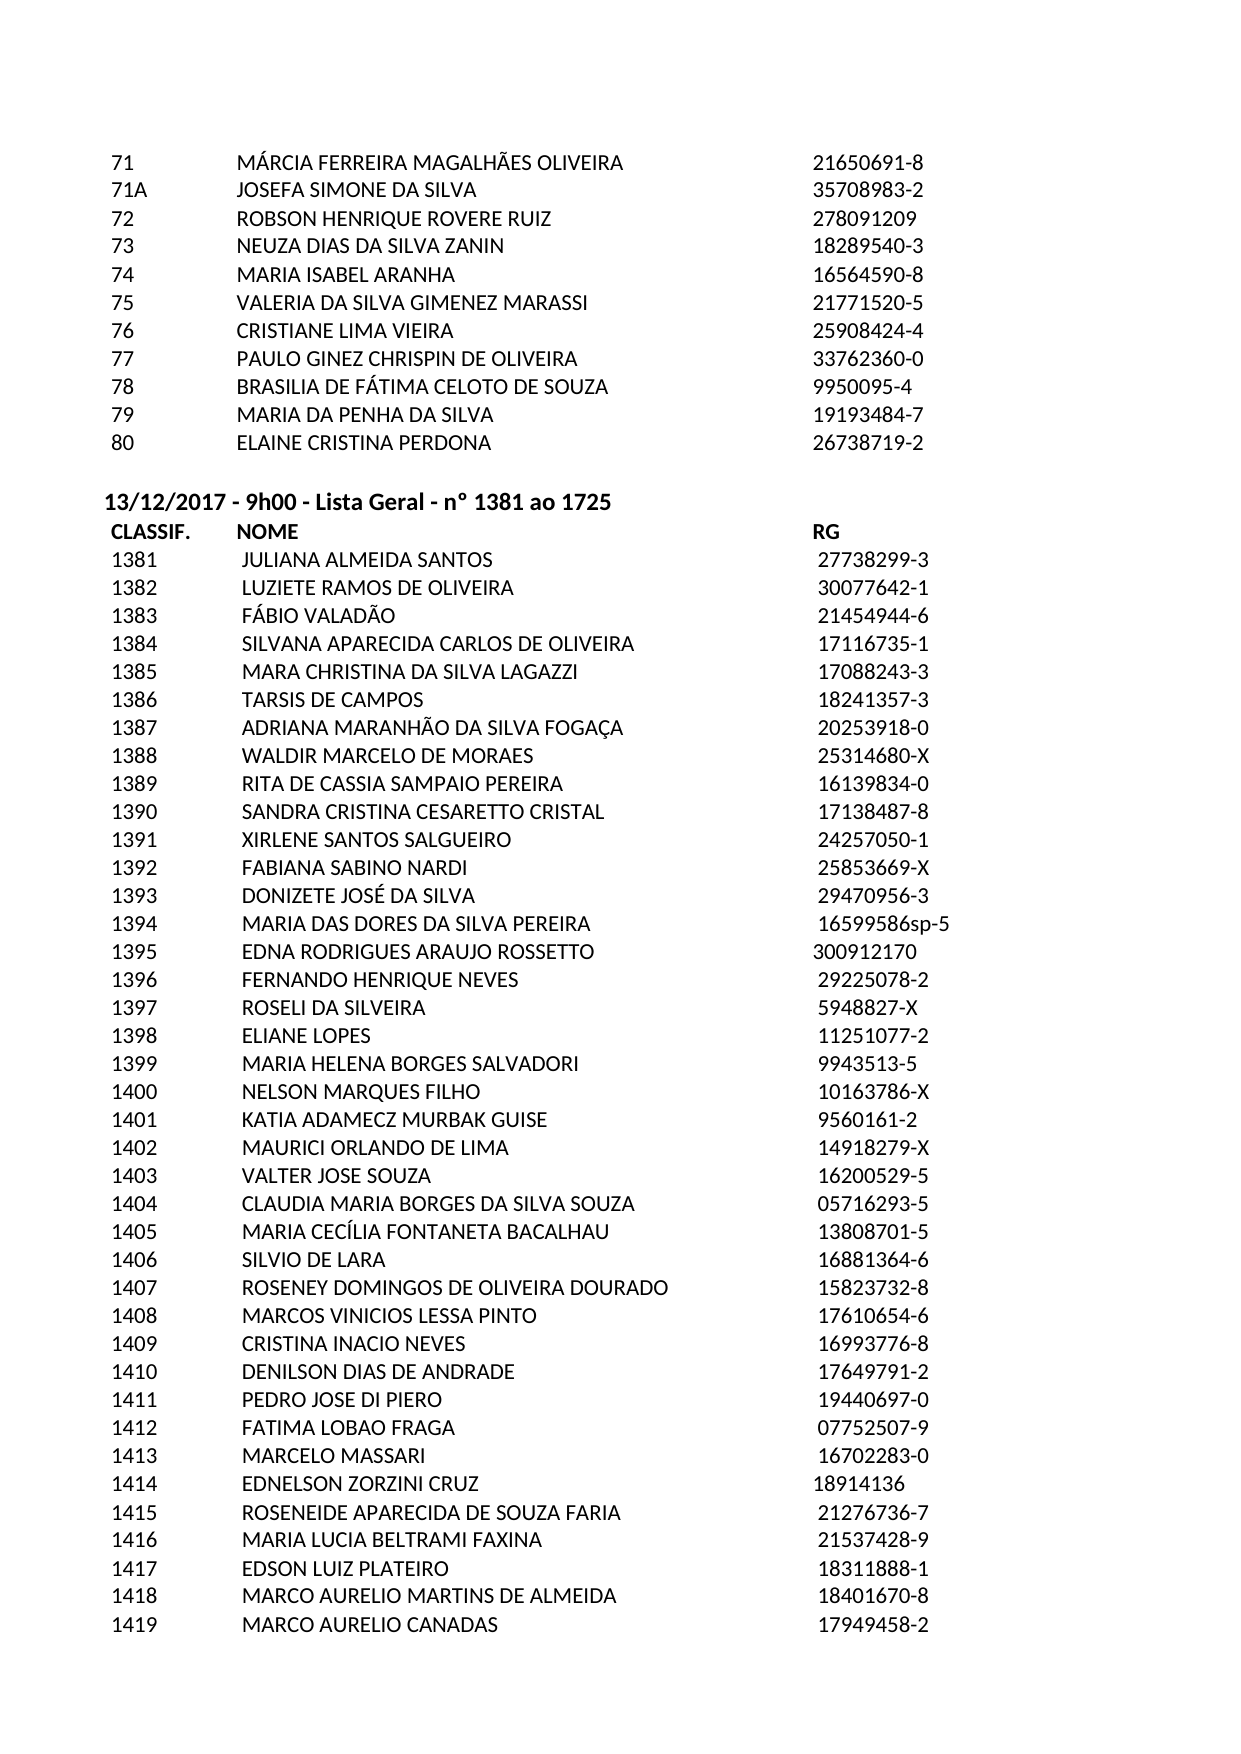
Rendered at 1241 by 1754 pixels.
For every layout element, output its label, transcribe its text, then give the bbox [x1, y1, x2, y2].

text 1419 MARCO AURELIO CANADAS 17949458-2 [111, 1610, 1181, 1638]
text 1410 DENILSON DIAS DE ANDRADE 17649791-2 [111, 1357, 1181, 1386]
text 73 NEUZA DIAS DA SILVA ZANIN 18289540-3 [111, 232, 1181, 260]
text 1387 ADRIANA MARANHÃO DA SILVA FOGAÇA 20253918-0 [111, 713, 1181, 741]
text 1392 FABIANA SABINO NARDI 25853669-X [111, 853, 1181, 881]
text 80 ELAINE CRISTINA PERDONA 26738719-2 [111, 428, 1181, 456]
text 1403 VALTER JOSE SOUZA 16200529-5 [111, 1161, 1181, 1189]
text 74 MARIA ISABEL ARANHA 16564590-8 [111, 260, 1181, 288]
text 1384 SILVANA APARECIDA CARLOS DE OLIVEIRA 17116735-1 [111, 629, 1181, 657]
text 1412 FATIMA LOBAO FRAGA 07752507-9 [111, 1413, 1181, 1442]
text 1408 MARCOS VINICIOS LESSA PINTO 17610654-6 [111, 1301, 1181, 1329]
text 1414 EDNELSON ZORZINI CRUZ 18914136 [111, 1469, 1181, 1498]
text 1416 MARIA LUCIA BELTRAMI FAXINA 21537428-9 [111, 1526, 1181, 1554]
text 1406 SILVIO DE LARA 16881364-6 [111, 1245, 1181, 1273]
text 1409 CRISTINA INACIO NEVES 16993776-8 [111, 1329, 1181, 1357]
text 79 MARIA DA PENHA DA SILVA 19193484-7 [111, 400, 1181, 428]
text 1383 FÁBIO VALADÃO 21454944-6 [111, 601, 1181, 629]
text 1395 EDNA RODRIGUES ARAUJO ROSSETTO 300912170 [111, 937, 1181, 965]
text 1388 WALDIR MARCELO DE MORAES 25314680-X [111, 741, 1181, 769]
text 1404 CLAUDIA MARIA BORGES DA SILVA SOUZA 05716293-5 [111, 1189, 1181, 1217]
text 1401 KATIA ADAMECZ MURBAK GUISE 9560161-2 [111, 1105, 1181, 1133]
text 1381 JULIANA ALMEIDA SANTOS 27738299-3 [111, 545, 1181, 573]
text 1405 MARIA CECÍLIA FONTANETA BACALHAU 13808701-5 [111, 1217, 1181, 1245]
text 1415 ROSENEIDE APARECIDA DE SOUZA FARIA 21276736-7 [111, 1498, 1181, 1526]
text CLASSIF. NOME RG [111, 517, 1181, 545]
text 1390 SANDRA CRISTINA CESARETTO CRISTAL 17138487-8 [111, 797, 1181, 825]
text 1400 NELSON MARQUES FILHO 10163786-X [111, 1077, 1181, 1105]
text 1399 MARIA HELENA BORGES SALVADORI 9943513-5 [111, 1049, 1181, 1077]
text 76 CRISTIANE LIMA VIEIRA 25908424-4 [111, 316, 1181, 344]
text 71A JOSEFA SIMONE DA SILVA 35708983-2 [111, 176, 1181, 204]
text 71 MÁRCIA FERREIRA MAGALHÃES OLIVEIRA 21650691-8 [111, 148, 1181, 176]
text 1418 MARCO AURELIO MARTINS DE ALMEIDA 18401670-8 [111, 1582, 1181, 1610]
text 1413 MARCELO MASSARI 16702283-0 [111, 1442, 1181, 1469]
text 1389 RITA DE CASSIA SAMPAIO PEREIRA 16139834-0 [111, 769, 1181, 797]
text 1411 PEDRO JOSE DI PIERO 19440697-0 [111, 1386, 1181, 1413]
text 1385 MARA CHRISTINA DA SILVA LAGAZZI 17088243-3 [111, 657, 1181, 685]
text 1398 ELIANE LOPES 11251077-2 [111, 1021, 1181, 1049]
text 78 BRASILIA DE FÁTIMA CELOTO DE SOUZA 9950095-4 [111, 372, 1181, 400]
text 1417 EDSON LUIZ PLATEIRO 18311888-1 [111, 1554, 1181, 1582]
text 1394 MARIA DAS DORES DA SILVA PEREIRA 16599586sp-5 [111, 909, 1181, 937]
text 1391 XIRLENE SANTOS SALGUEIRO 24257050-1 [111, 825, 1181, 853]
text 1397 ROSELI DA SILVEIRA 5948827-X [111, 993, 1181, 1021]
text 1386 TARSIS DE CAMPOS 18241357-3 [111, 685, 1181, 713]
text 72 ROBSON HENRIQUE ROVERE RUIZ 278091209 [111, 204, 1181, 232]
text 1382 LUZIETE RAMOS DE OLIVEIRA 30077642-1 [111, 573, 1181, 601]
text 13/12/2017 - 9h00 - Lista Geral - nº 1381 ao 1725 [103, 486, 1181, 517]
text 75 VALERIA DA SILVA GIMENEZ MARASSI 21771520-5 [111, 288, 1181, 316]
text 1402 MAURICI ORLANDO DE LIMA 14918279-X [111, 1133, 1181, 1161]
text 1393 DONIZETE JOSÉ DA SILVA 29470956-3 [111, 881, 1181, 909]
text 1407 ROSENEY DOMINGOS DE OLIVEIRA DOURADO 15823732-8 [111, 1273, 1181, 1301]
text 1396 FERNANDO HENRIQUE NEVES 29225078-2 [111, 965, 1181, 993]
text 77 PAULO GINEZ CHRISPIN DE OLIVEIRA 33762360-0 [111, 344, 1181, 372]
